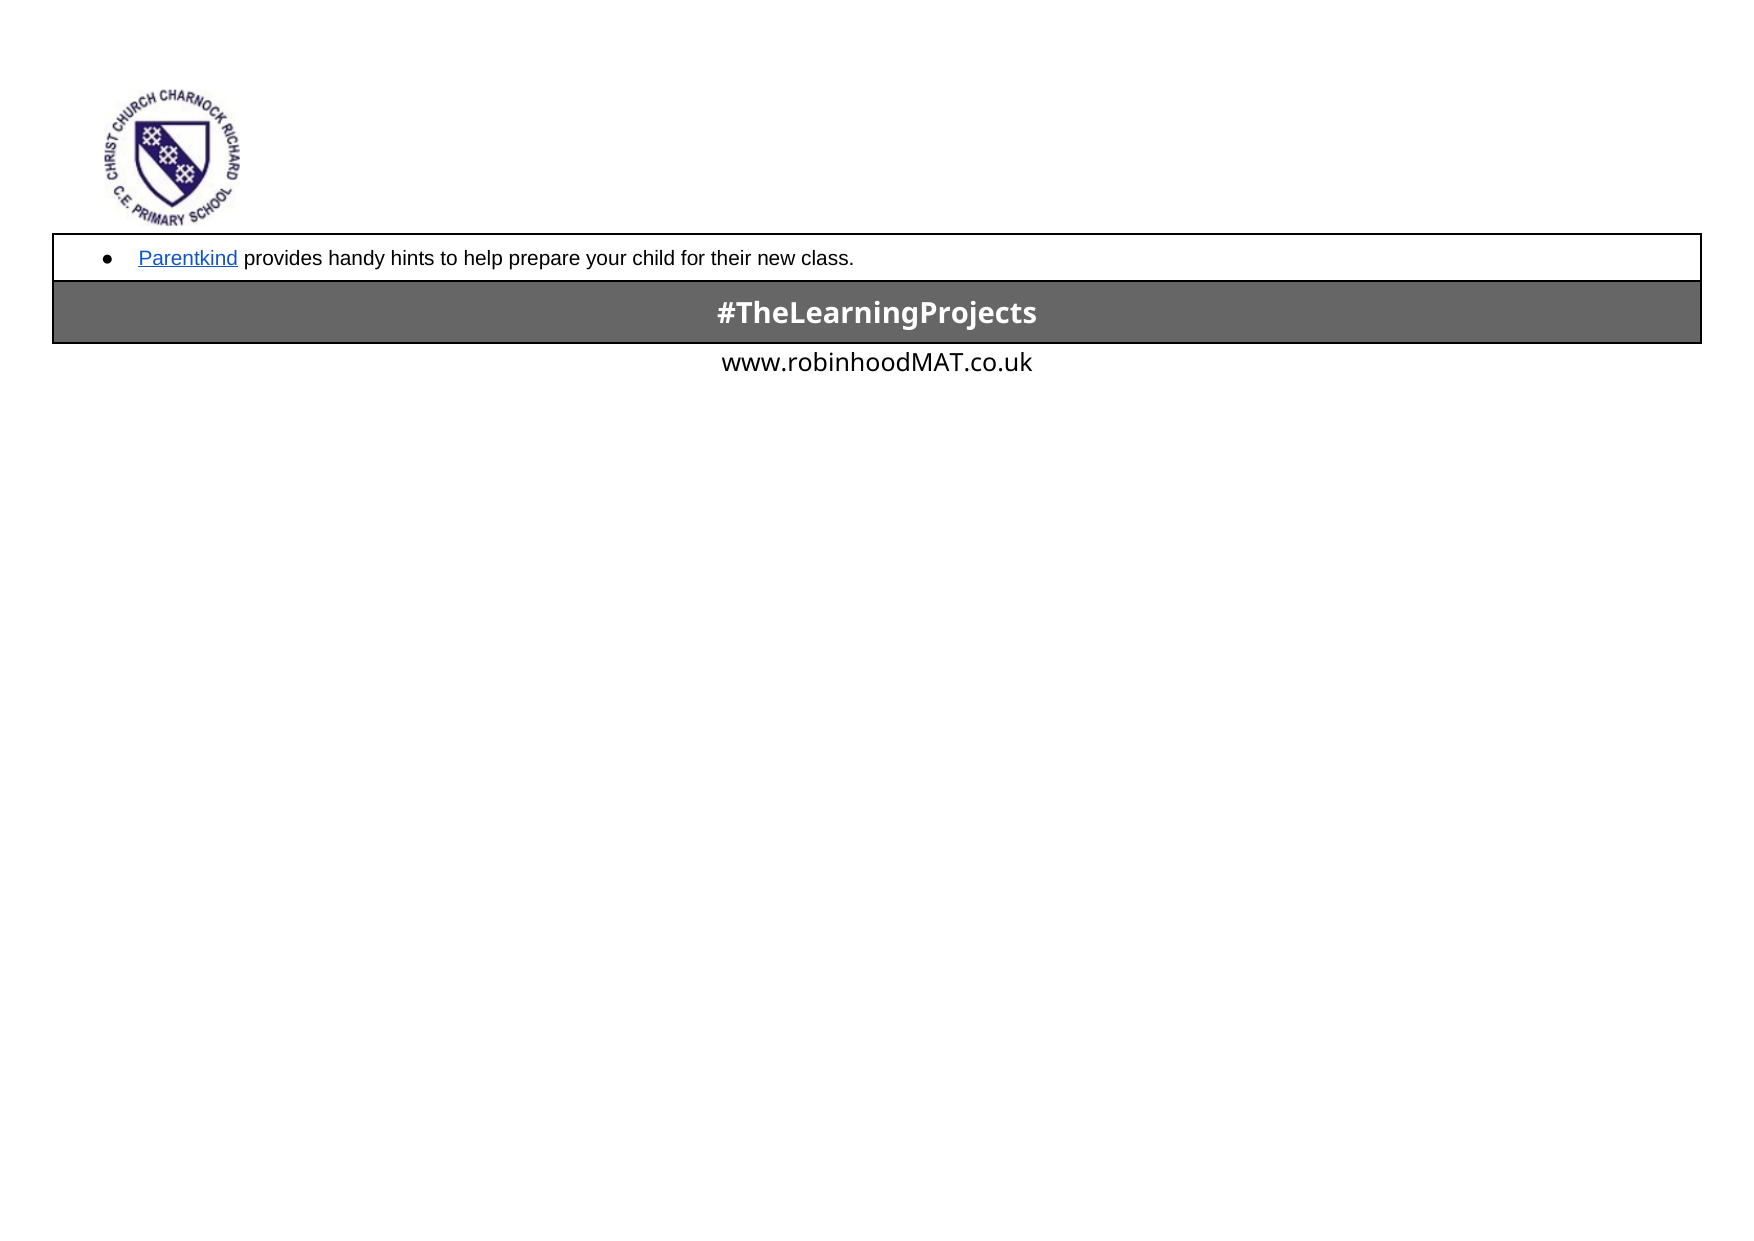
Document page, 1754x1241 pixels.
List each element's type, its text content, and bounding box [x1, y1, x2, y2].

table_cell #TheLearningProjects [54, 282, 1700, 342]
picture [91, 75, 246, 233]
text www.robinhoodMAT.co.uk [91, 344, 1663, 378]
